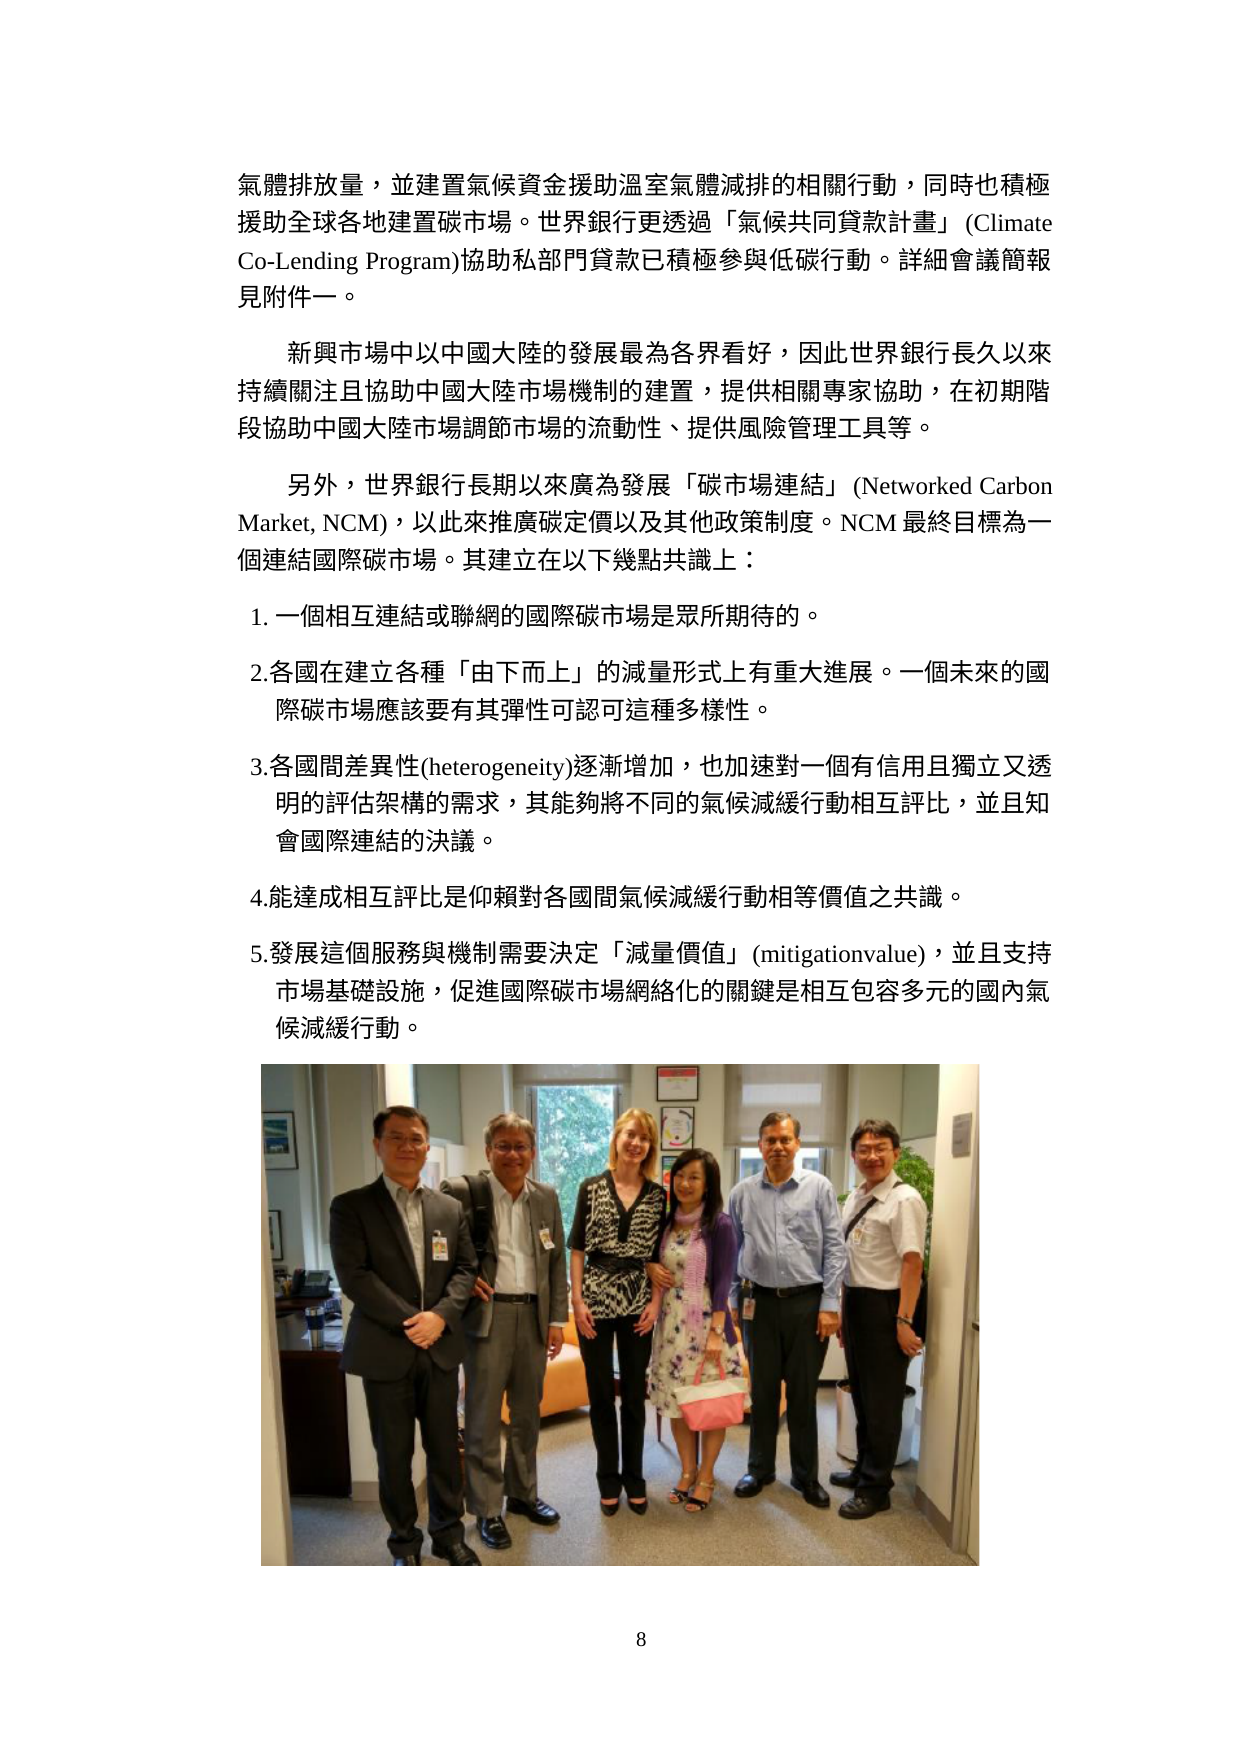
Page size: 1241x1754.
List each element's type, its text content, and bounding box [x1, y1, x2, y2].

picture [261, 1064, 980, 1566]
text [237, 164, 1053, 314]
text 1. 一個相互連結或聯網的國際碳市場是眾所期待的。 [250, 596, 1053, 633]
text 4.能達成相互評比是仰賴對各國間氣候減緩行動相等價值之共識。 [250, 877, 1053, 914]
text 5.發展這個服務與機制需要決定「減量價值」(mitigationvalue)，並且支持市場基礎設施，促進國際碳市場網絡化的關鍵是相互包容多元的國內氣候減緩行動。 [250, 933, 1053, 1046]
text 新興市場中以中國大陸的發展最為各界看好，因此世界銀行長久以來持續關注且協助中國大陸市場機制的建置，提供相關專家協助，在初期階段協助中國大陸市場調節市場的流動性、提供風險管理工具等。 [237, 333, 1053, 446]
text 3.各國間差異性(heterogeneity)逐漸增加，也加速對一個有信用且獨立又透明的評估架構的需求，其能夠將不同的氣候減緩行動相互評比，並且知會國際連結的決議。 [250, 746, 1053, 858]
text 2.各國在建立各種「由下而上」的減量形式上有重大進展。一個未來的國際碳市場應該要有其彈性可認可這種多樣性。 [250, 652, 1053, 727]
text 另外，世界銀行長期以來廣為發展「碳市場連結」(Networked Carbon Market, NCM)，以此來推廣碳定價以及其他政策制度。NCM最終目標為一個連結國際碳市場。其建立在以下幾點共識上： [237, 464, 1053, 577]
